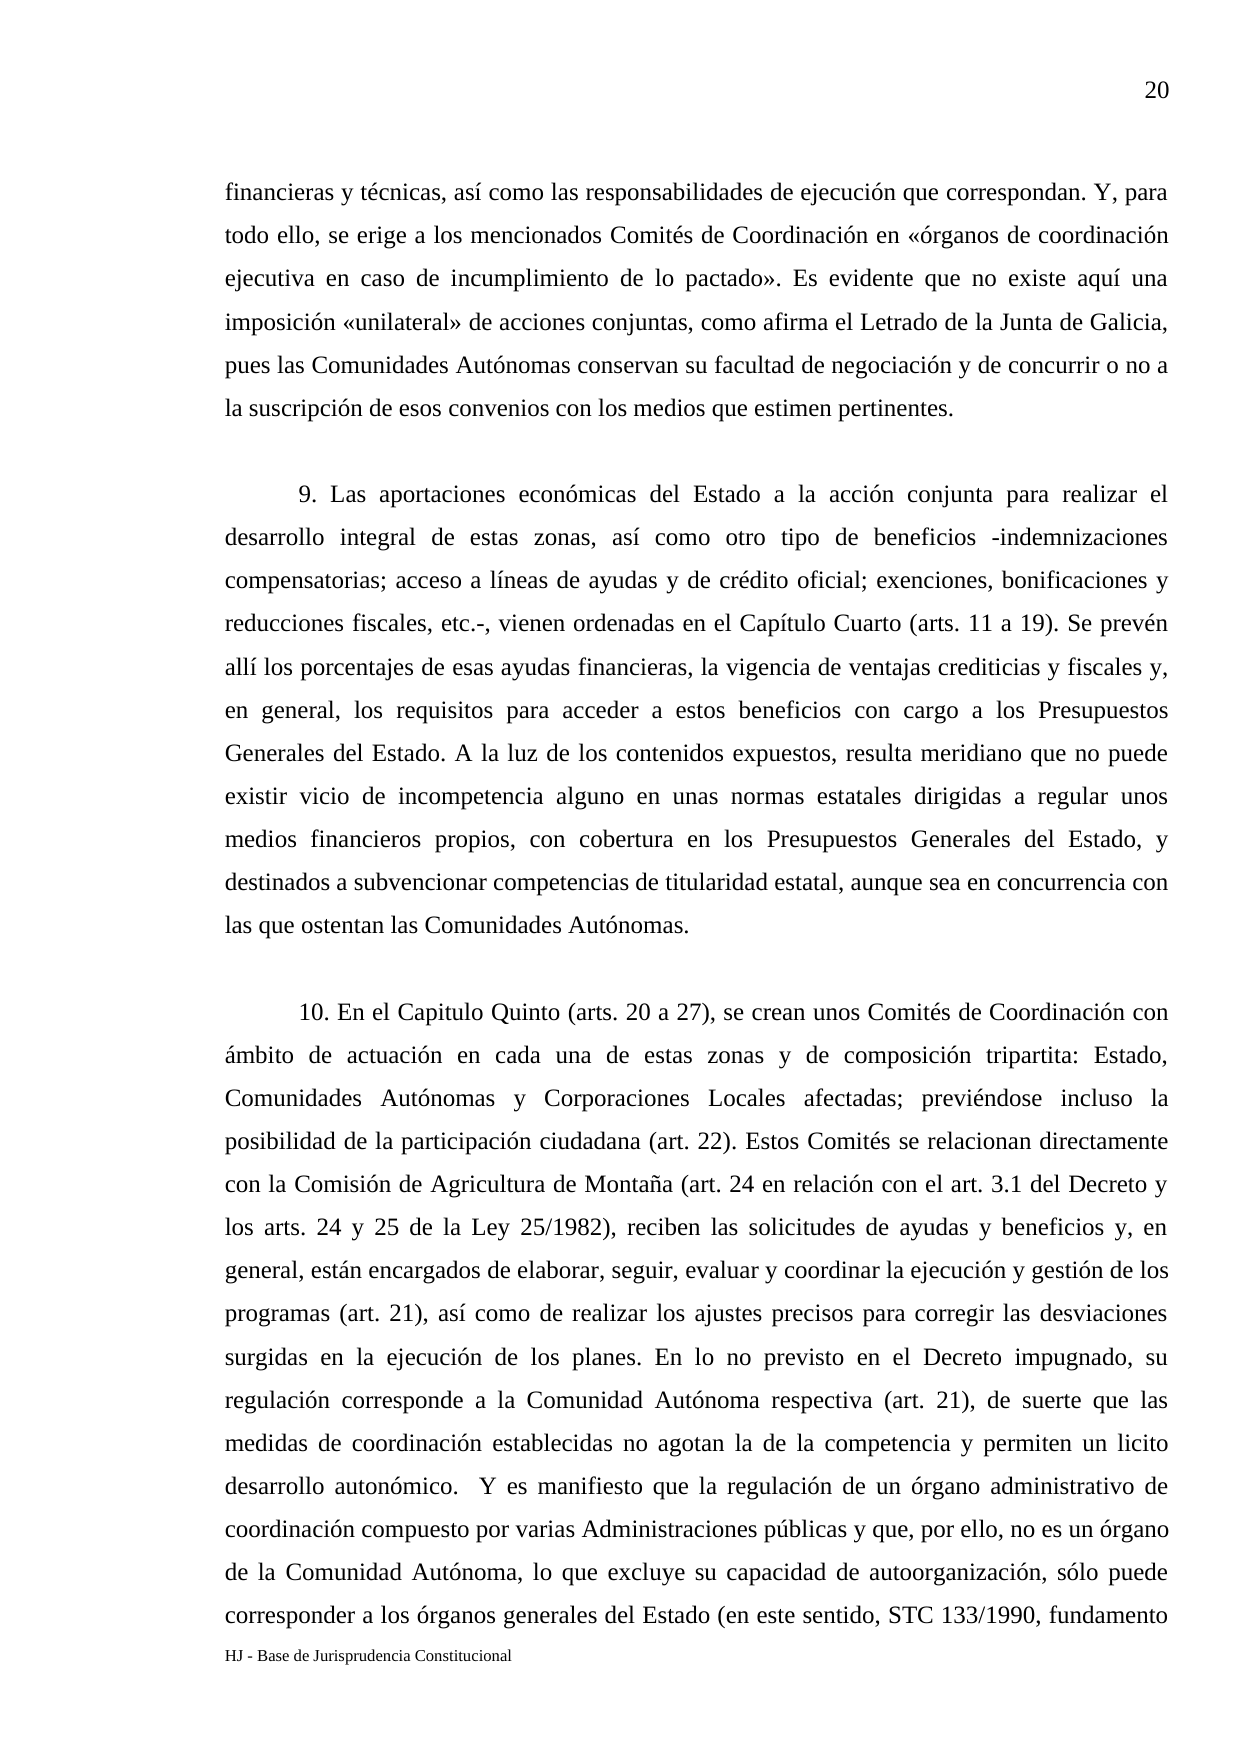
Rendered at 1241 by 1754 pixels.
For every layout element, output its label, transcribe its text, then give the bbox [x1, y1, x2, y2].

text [224, 997, 1169, 1629]
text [224, 177, 1169, 422]
text 9. Las aportaciones económicas del Estado a la acción conjunta para realizar el desarrollo integral de estas zonas, así como otro tipo de beneficios -indemnizaciones compensatorias; acceso a líneas de ayudas y de crédito oficial; exenciones, bonificaciones y reducciones fiscales, etc.-, vienen ordenadas en el Capítulo Cuarto (arts. 11 a 19). Se prevén allí los porcentajes de esas ayudas financieras, la vigencia de ventajas crediticias y fiscales y, en general, los requisitos para acceder a estos beneficios con cargo a los Presupuestos Generales del Estado. A la luz de los contenidos expuestos, resulta meridiano que no puede existir vicio de incompetencia alguno en unas normas estatales dirigidas a regular unos medios financieros propios, con cobertura en los Presupuestos Generales del Estado, y destinados a subvencionar competencias de titularidad estatal, aunque sea en concurrencia con las que ostentan las Comunidades Autónomas. [224, 479, 1169, 939]
